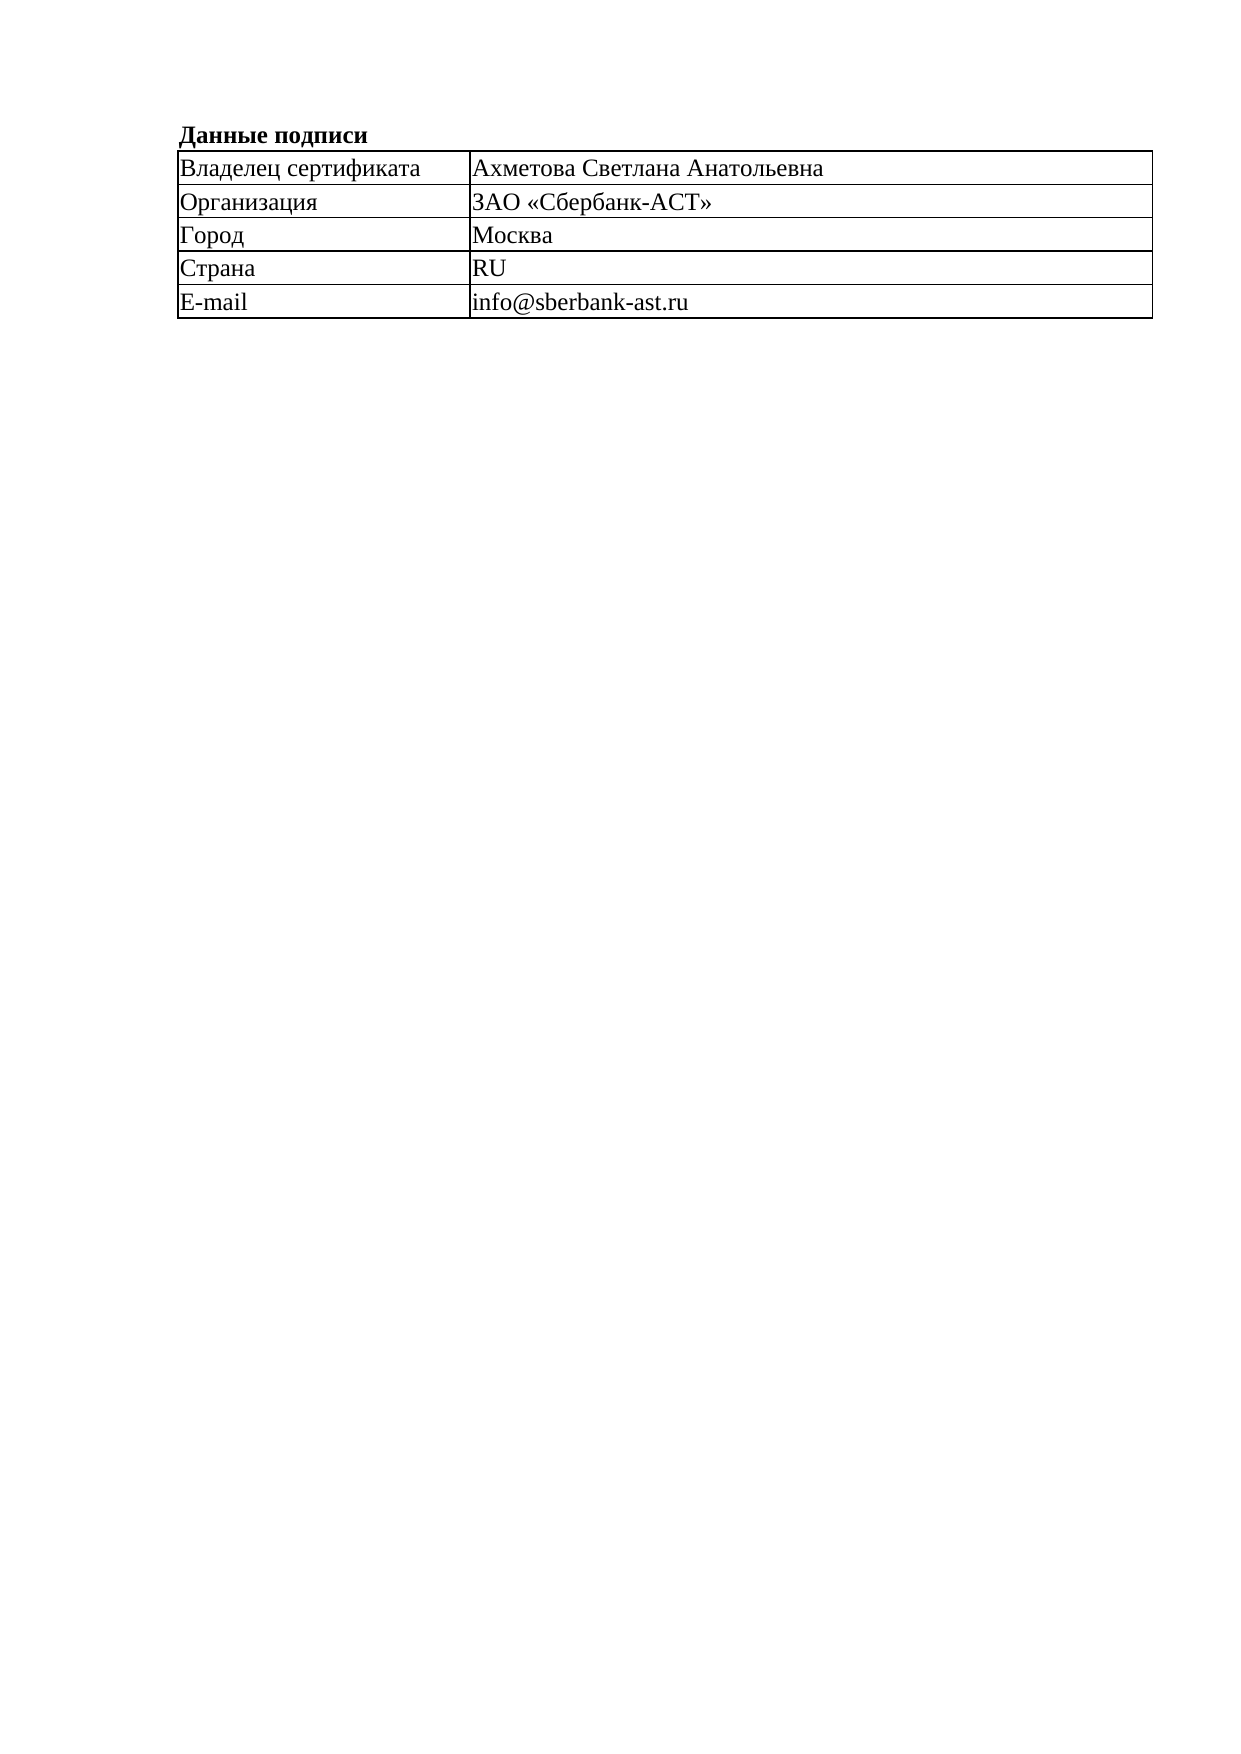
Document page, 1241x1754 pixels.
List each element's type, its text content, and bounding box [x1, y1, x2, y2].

table_cell Москва [471, 218, 1152, 250]
table_header Ахметова Светлана Анатольевна [471, 152, 1152, 183]
table_cell ЗАО «Сбербанк-АСТ» [471, 185, 1152, 217]
table_cell E-mail [179, 285, 469, 317]
table_header Владелец сертификата [179, 152, 469, 183]
table_cell Город [179, 218, 469, 250]
table_cell Организация [179, 185, 469, 217]
table_header Данные подписи [177, 118, 376, 150]
table_cell Страна [179, 252, 469, 284]
table_cell info@sberbank-ast.ru [471, 285, 1152, 317]
table_cell RU [471, 252, 1152, 284]
